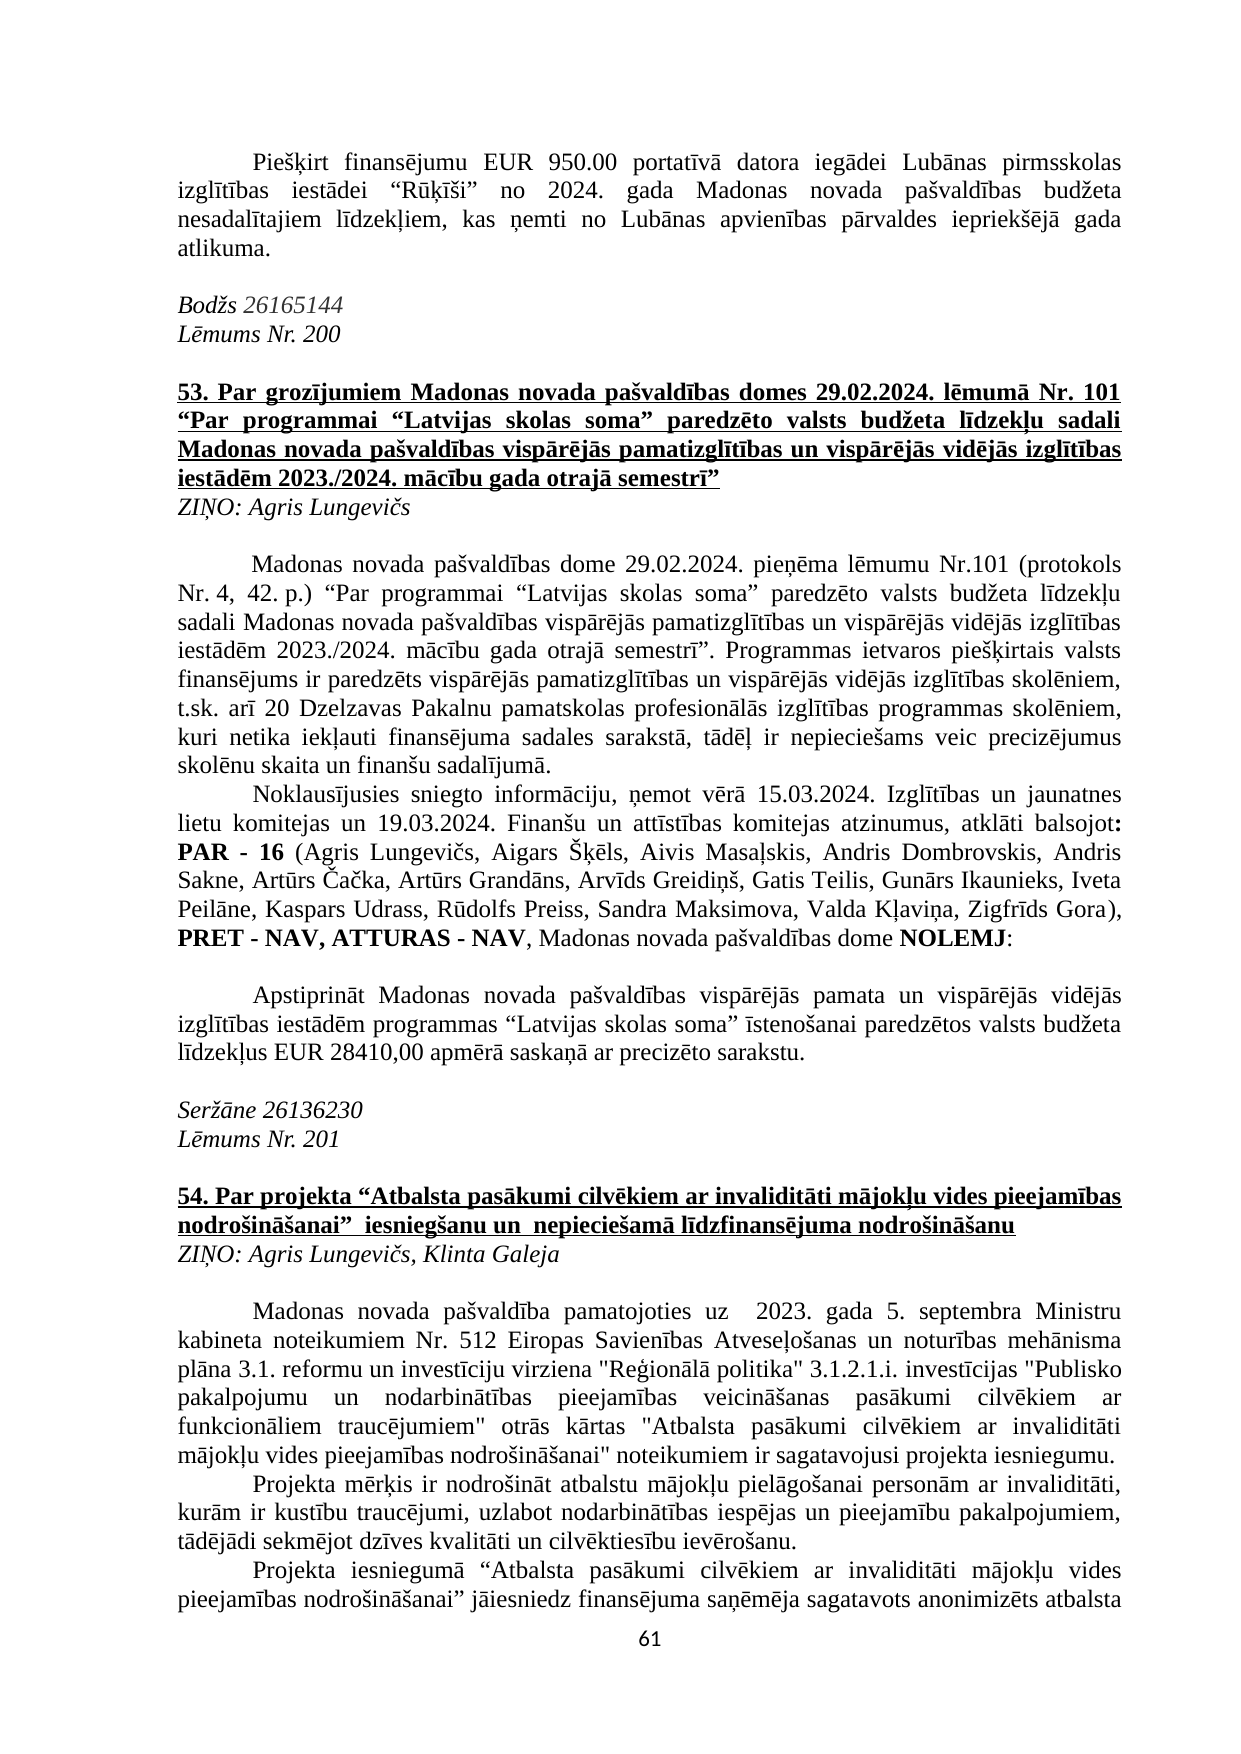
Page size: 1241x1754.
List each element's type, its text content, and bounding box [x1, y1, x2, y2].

text Bodžs 26165144 [177, 291, 1128, 319]
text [177, 1555, 1122, 1612]
text Lēmums Nr. 200 [177, 319, 1122, 348]
text Apstiprināt Madonas novada pašvaldības vispārējās pamata un vispārējās vidējās izglītības iestādēm programmas “Latvijas skolas soma” īstenošanai paredzētos valsts budžeta līdzekļus EUR 28410,00 apmērā saskaņā ar precizēto sarakstu. [177, 980, 1122, 1066]
text Madonas novada pašvaldības dome 29.02.2024. pieņēma lēmumu Nr.101 (protokols Nr. 4, 42. p.) “Par programmai “Latvijas skolas soma” paredzēto valsts budžeta līdzekļu sadali Madonas novada pašvaldības vispārējās pamatizglītības un vispārējās vidējās izglītības iestādēm 2023./2024. mācību gada otrajā semestrī”. Programmas ietvaros piešķirtais valsts finansējums ir paredzēts vispārējās pamatizglītības un vispārējās vidējās izglītības skolēniem, t.sk. arī 20 Dzelzavas Pakalnu pamatskolas profesionālās izglītības programmas skolēniem, kuri netika iekļauti finansējuma sadales sarakstā, tādēļ ir nepieciešams veic precizējumus skolēnu skaita un finanšu sadalījumā. [177, 549, 1122, 779]
text 53. Par grozījumiem Madonas novada pašvaldības domes 29.02.2024. lēmumā Nr. 101 “Par programmai “Latvijas skolas soma” paredzēto valsts budžeta līdzekļu sadali Madonas novada pašvaldības vispārējās pamatizglītības un vispārējās vidējās izglītības iestādēm 2023./2024. mācību gada otrajā semestrī” [177, 432, 1122, 459]
text Projekta mērķis ir nodrošināt atbalstu mājokļu pielāgošanai personām ar invaliditāti, kurām ir kustību traucējumi, uzlabot nodarbinātības iespējas un pieejamību pakalpojumiem, tādējādi sekmējot dzīves kvalitāti un cilvēktiesību ievērošanu. [177, 1469, 1122, 1555]
text 53. Par grozījumiem Madonas novada pašvaldības domes 29.02.2024. lēmumā Nr. 101 “Par programmai “Latvijas skolas soma” paredzēto valsts budžeta līdzekļu sadali Madonas novada pašvaldības vispārējās pamatizglītības un vispārējās vidējās izglītības iestādēm 2023./2024. mācību gada otrajā semestrī” [177, 377, 1122, 431]
text ZIŅO: Agris Lungevičs [177, 492, 1122, 521]
text Noklausījusies sniegto informāciju, ņemot vērā 15.03.2024. Izglītības un jaunatnes lietu komitejas un 19.03.2024. Finanšu un attīstības komitejas atzinumus, atklāti balsojot: PAR - 16 (Agris Lungevičs, Aigars Šķēls, Aivis Masaļskis, Andris Dombrovskis, Andris Sakne, Artūrs Čačka, Artūrs Grandāns, Arvīds Greidiņš, Gatis Teilis, Gunārs Ikaunieks, Iveta Peilāne, Kaspars Udrass, Rūdolfs Preiss, Sandra Maksimova, Valda Kļaviņa, Zigfrīds Gora), PRET - NAV, ATTURAS - NAV, Madonas novada pašvaldības dome NOLEMJ: [177, 779, 1122, 952]
text Lēmums Nr. 201 [177, 1124, 1122, 1152]
text Madonas novada pašvaldība pamatojoties uz 2023. gada 5. septembra Ministru kabineta noteikumiem Nr. 512 Eiropas Savienības Atveseļošanas un noturības mehānisma plāna 3.1. reformu un investīciju virziena "Reģionālā politika" 3.1.2.1.i. investīcijas "Publisko pakalpojumu un nodarbinātības pieejamības veicināšanas pasākumi cilvēkiem ar funkcionāliem traucējumiem" otrās kārtas "Atbalsta pasākumi cilvēkiem ar invaliditāti mājokļu vides pieejamības nodrošināšanai" noteikumiem ir sagatavojusi projekta iesniegumu. [177, 1296, 1122, 1469]
text Seržāne 26136230 [177, 1095, 1122, 1124]
text 53. Par grozījumiem Madonas novada pašvaldības domes 29.02.2024. lēmumā Nr. 101 “Par programmai “Latvijas skolas soma” paredzēto valsts budžeta līdzekļu sadali Madonas novada pašvaldības vispārējās pamatizglītības un vispārējās vidējās izglītības iestādēm 2023./2024. mācību gada otrajā semestrī” [177, 460, 1122, 492]
text 54. Par projekta “Atbalsta pasākumi cilvēkiem ar invaliditāti mājokļu vides pieejamības nodrošināšanai” iesniegšanu un nepieciešamā līdzfinansējuma nodrošināšanu [177, 1181, 1122, 1206]
text Piešķirt finansējumu EUR 950.00 portatīvā datora iegādei Lubānas pirmsskolas izglītības iestādei “Rūķīši” no 2024. gada Madonas novada pašvaldības budžeta nesadalītajiem līdzekļiem, kas ņemti no Lubānas apvienības pārvaldes iepriekšējā gada atlikuma. [177, 147, 1122, 262]
text 54. Par projekta “Atbalsta pasākumi cilvēkiem ar invaliditāti mājokļu vides pieejamības nodrošināšanai” iesniegšanu un nepieciešamā līdzfinansējuma nodrošināšanu [177, 1207, 1122, 1239]
text ZIŅO: Agris Lungevičs, Klinta Galeja [177, 1239, 1122, 1267]
